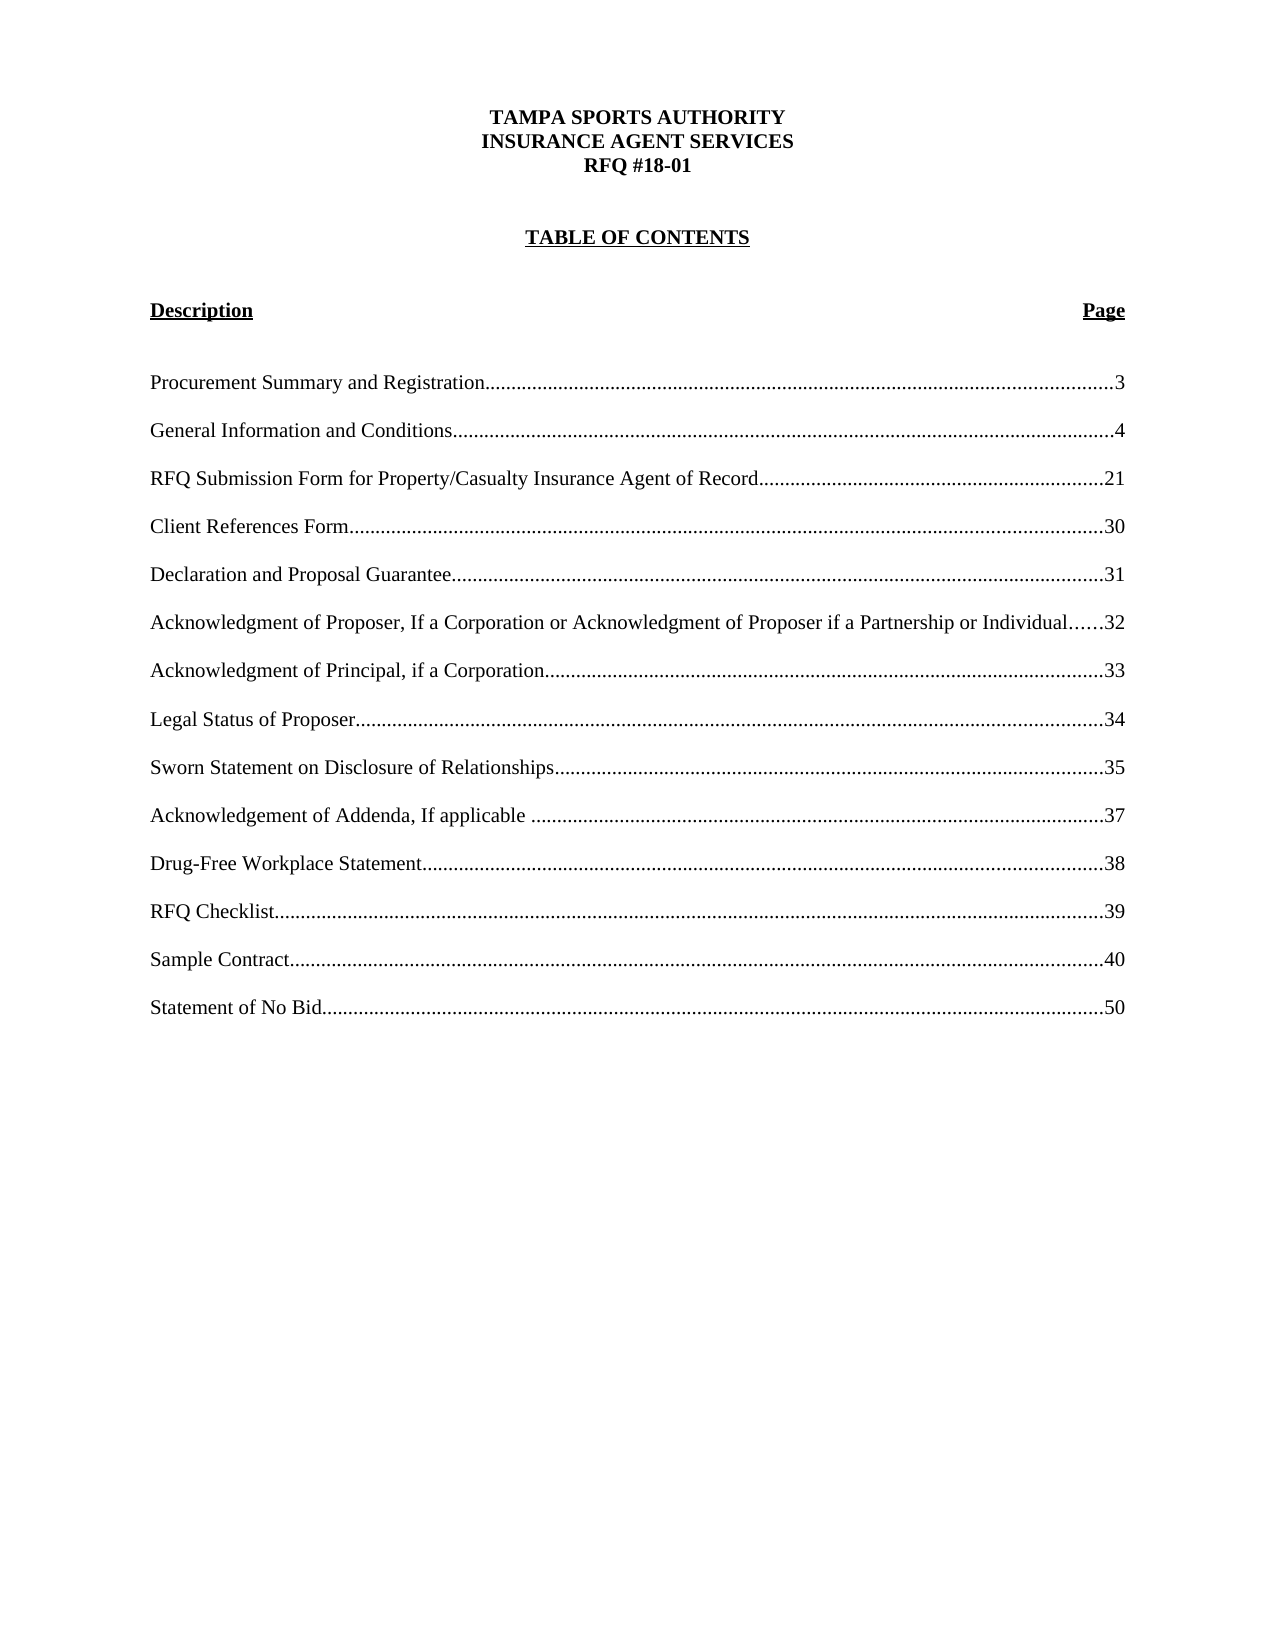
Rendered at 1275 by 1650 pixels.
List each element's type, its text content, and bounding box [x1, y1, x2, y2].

text Client References Form 30 [150, 514, 1125, 538]
text RFQ Checklist 39 [150, 899, 1125, 923]
text Acknowledgment of Principal, if a Corporation 33 [150, 658, 1125, 682]
text Declaration and Proposal Guarantee 31 [150, 562, 1125, 586]
text RFQ Submission Form for Property/Casualty Insurance Agent of Record 21 [150, 466, 1125, 490]
text General Information and Conditions 4 [150, 418, 1125, 442]
text Description Page [150, 297, 1125, 322]
text Sample Contract 40 [150, 947, 1125, 971]
text TABLE OF CONTENTS [150, 225, 1125, 249]
text Sworn Statement on Disclosure of Relationships 35 [150, 755, 1125, 779]
text Acknowledgement of Addenda, If applicable 37 [150, 803, 1125, 827]
text Statement of No Bid 50 [150, 995, 1125, 1019]
text TAMPA SPORTS AUTHORITY [150, 105, 1125, 129]
text INSURANCE AGENT SERVICES [150, 129, 1125, 153]
text Procurement Summary and Registration 3 [150, 370, 1125, 394]
text Acknowledgment of Proposer, If a Corporation or Acknowledgment of Proposer if a Partnership or Individual 32 [150, 610, 1125, 634]
text Drug-Free Workplace Statement 38 [150, 851, 1125, 875]
text Legal Status of Proposer 34 [150, 707, 1125, 731]
text RFQ #18-01 [150, 153, 1125, 177]
